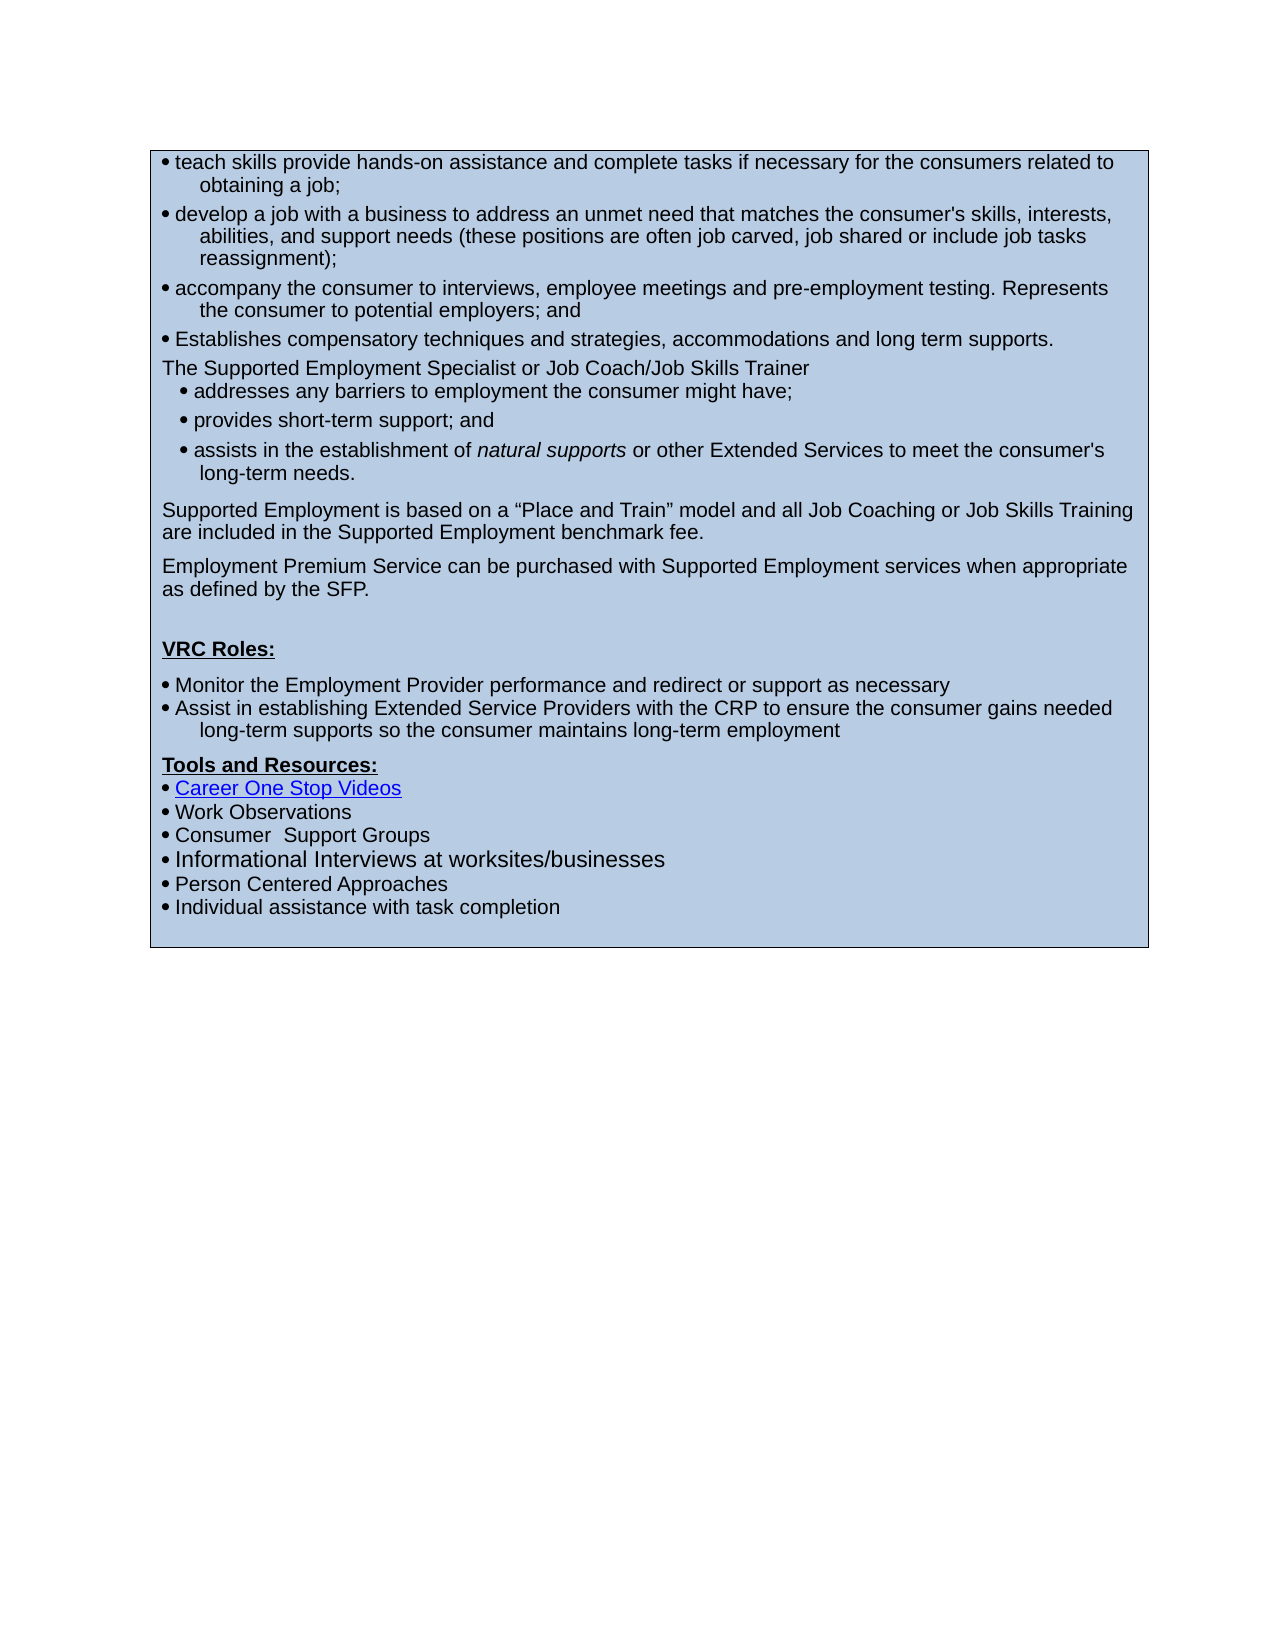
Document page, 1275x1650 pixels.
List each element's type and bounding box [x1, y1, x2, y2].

table_cell [151, 151, 1148, 947]
